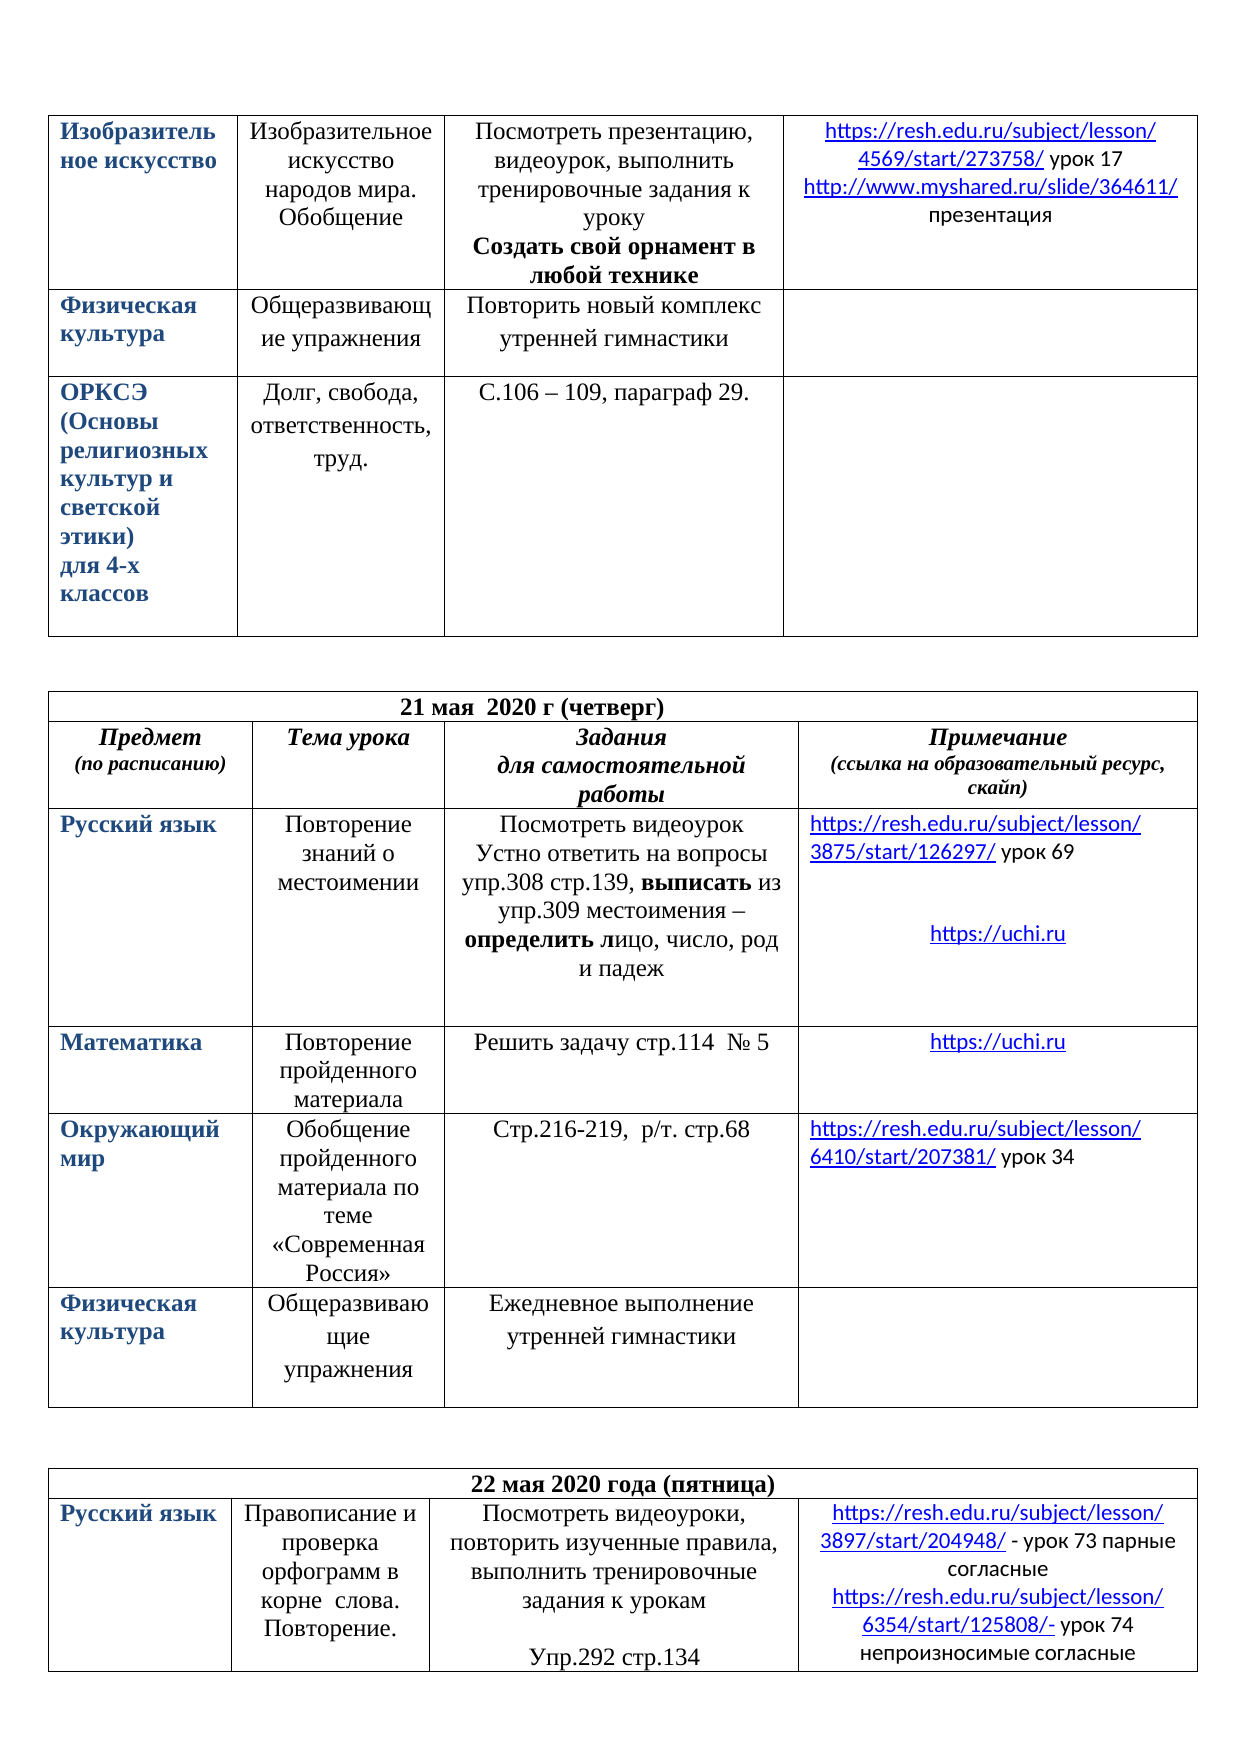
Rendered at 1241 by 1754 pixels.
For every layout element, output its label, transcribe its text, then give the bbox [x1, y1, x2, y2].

table_cell Повторение пройденного материала [253, 1027, 444, 1113]
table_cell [430, 1499, 798, 1671]
table_cell Изобразительное искусство [49, 116, 237, 289]
table_cell Стр.216-219, р/т. стр.68 [445, 1114, 798, 1287]
table_cell Повторение знаний о местоимении [253, 809, 444, 1026]
table_cell Русский язык [49, 1499, 231, 1671]
table_cell ОРКСЭ (Основы религиозных культур и светской этики) для 4-х классов [49, 377, 237, 636]
table_header [769, 692, 1197, 721]
table_cell Общеразвивающие упражнения [238, 290, 444, 376]
table_cell https://resh.edu.ru/subject/lesson/6410/start/207381/ урок 34 [799, 1114, 1197, 1287]
table_cell Обобщение пройденного материала по теме «Современная Россия» [253, 1114, 444, 1287]
table_cell Математика [49, 1027, 252, 1113]
table_cell Изобразительное искусство народов мира. Обобщение [238, 116, 444, 289]
table_cell Задания для самостоятельной работы [445, 722, 798, 808]
table_header 21 мая 2020 г (четверг) [282, 692, 769, 721]
table_cell [784, 290, 1197, 376]
table_header 22 мая 2020 года (пятница) [49, 1469, 1197, 1497]
table_cell Посмотреть презентацию, видеоурок, выполнить тренировочные задания к уроку Создать свой орнамент в любой технике [445, 116, 783, 289]
table_cell Общеразвивающие упражнения [253, 1288, 444, 1407]
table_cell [232, 1499, 429, 1671]
table_cell https://resh.edu.ru/subject/lesson/3875/start/126297/ урок 69 https://uchi.ru [799, 809, 1197, 1026]
table_cell Физическая культура [49, 1288, 252, 1407]
table_cell [784, 377, 1197, 636]
table_cell Примечание (ссылка на образовательный ресурс, скайп) [799, 722, 1197, 808]
table_cell Ежедневное выполнение утренней гимнастики [445, 1288, 798, 1407]
table_cell Решить задачу стр.114 № 5 [445, 1027, 798, 1113]
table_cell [799, 1499, 1197, 1671]
table_cell Долг, свобода, ответственность, труд. [238, 377, 444, 636]
table_cell Русский язык [49, 809, 252, 1026]
table_cell [799, 1288, 1197, 1407]
table_cell Повторить новый комплекс утренней гимнастики [445, 290, 783, 376]
table_cell Окружающий мир [49, 1114, 252, 1287]
table_cell https://uchi.ru [799, 1027, 1197, 1113]
table_cell Физическая культура [49, 290, 237, 376]
table_cell Посмотреть видеоурок Устно ответить на вопросы упр.308 стр.139, выписать из упр.309 местоимения – определить лицо, число, род и падеж [445, 809, 798, 1026]
table_cell https://resh.edu.ru/subject/lesson/4569/start/273758/ урок 17 http://www.myshared.ru/slide/364611/ презентация [784, 116, 1197, 289]
table_cell С.106 – 109, параграф 29. [445, 377, 783, 636]
table_header [49, 692, 282, 721]
table_cell Тема урока [253, 722, 444, 808]
table_cell Предмет (по расписанию) [49, 722, 252, 808]
